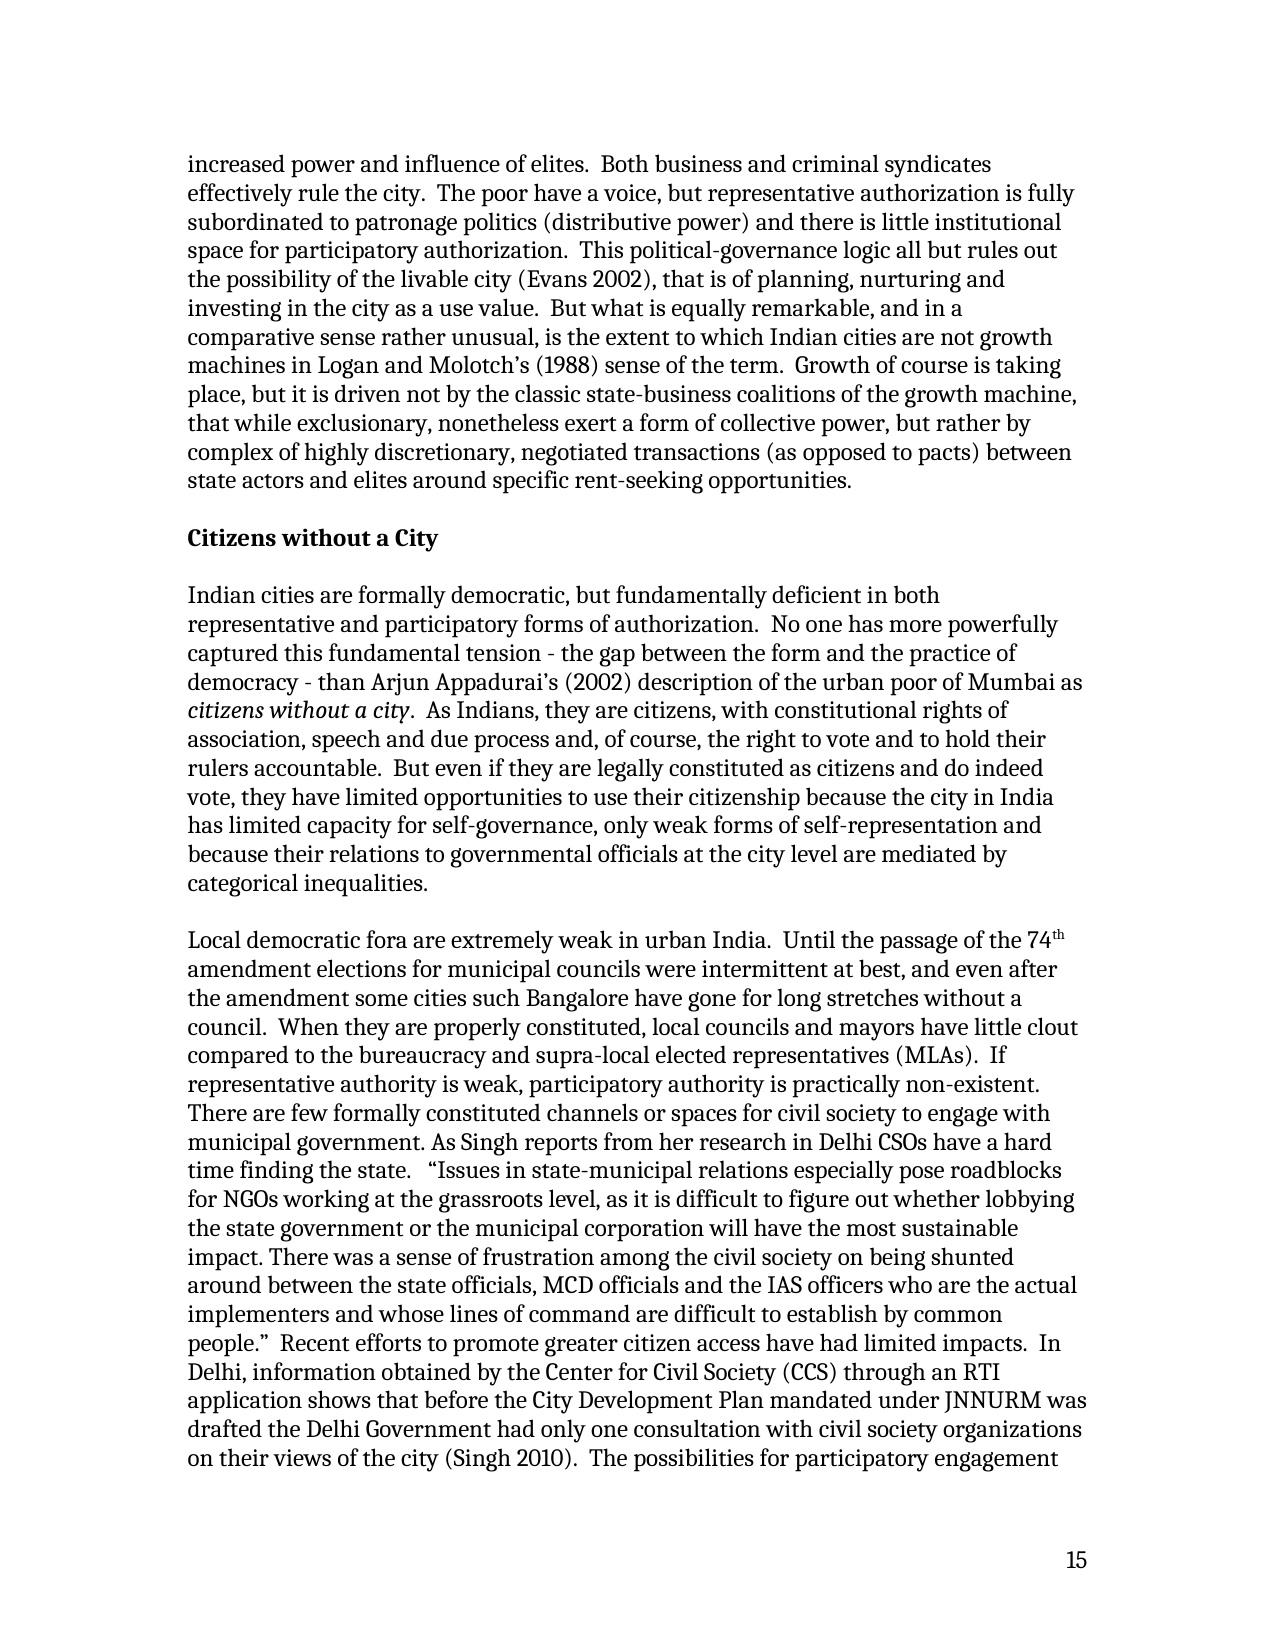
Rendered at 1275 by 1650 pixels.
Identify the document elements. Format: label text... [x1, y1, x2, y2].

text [187, 150, 1087, 495]
text Indian cities are formally democratic, but fundamentally deficient in both representative and participatory forms of authorization. No one has more powerfully captured this fundamental tension - the gap between the form and the practice of democracy - than Arjun Appadurai’s (2002) description of the urban poor of Mumbai as citizens without a city. As Indians, they are citizens, with constitutional rights of association, speech and due process and, of course, the right to vote and to hold their rulers accountable. But even if they are legally constituted as citizens and do indeed vote, they have limited opportunities to use their citizenship because the city in India has limited capacity for self-governance, only weak forms of self-representation and because their relations to governmental officials at the city level are mediated by categorical inequalities. [187, 581, 1087, 897]
text Citizens without a City [187, 524, 1087, 552]
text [187, 926, 1087, 1472]
